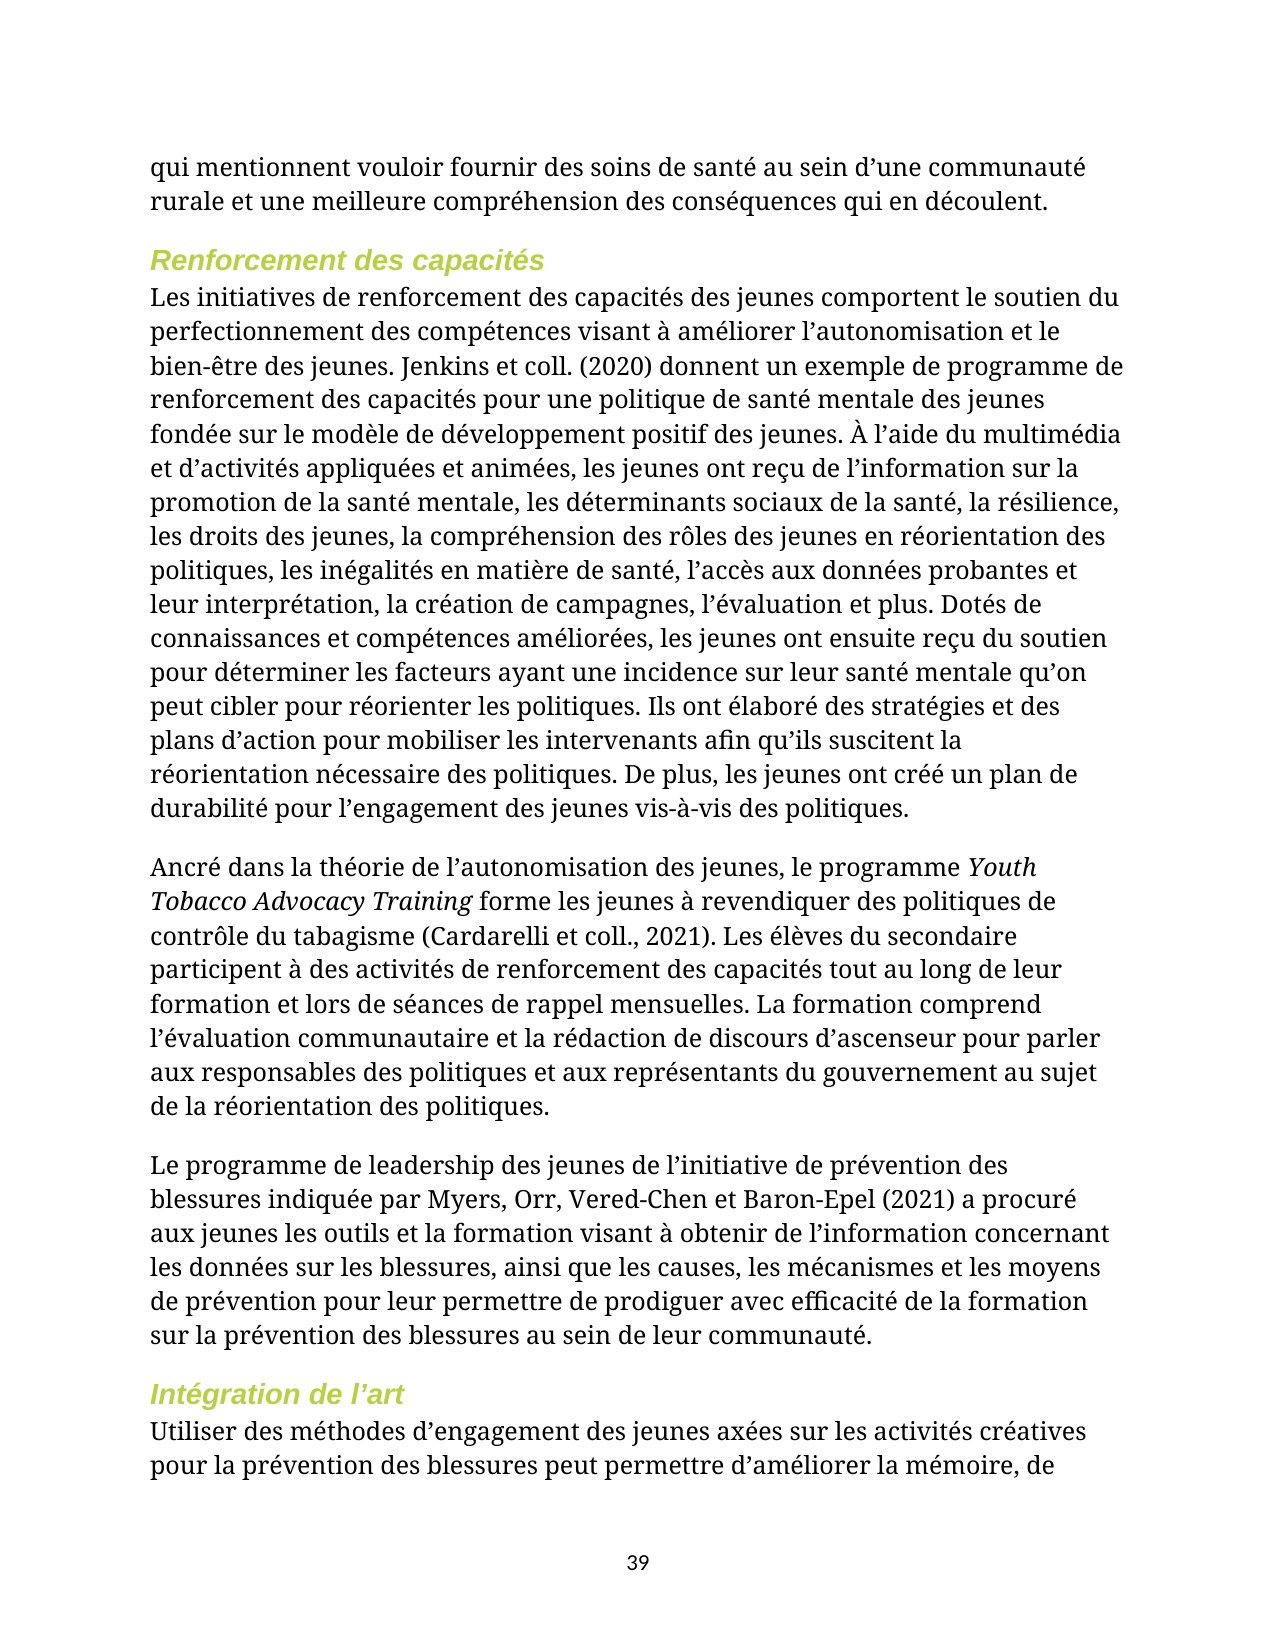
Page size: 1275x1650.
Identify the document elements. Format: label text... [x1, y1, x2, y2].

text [150, 1414, 1125, 1482]
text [150, 150, 1125, 218]
text Les initiatives de renforcement des capacités des jeunes comportent le soutien du perfectionnement des compétences visant à améliorer l’autonomisation et le bien-être des jeunes. Jenkins et coll. (2020) donnent un exemple de programme de renforcement des capacités pour une politique de santé mentale des jeunes fondée sur le modèle de développement positif des jeunes. À l’aide du multimédia et d’activités appliquées et animées, les jeunes ont reçu de l’information sur la promotion de la santé mentale, les déterminants sociaux de la santé, la résilience, les droits des jeunes, la compréhension des rôles des jeunes en réorientation des politiques, les inégalités en matière de santé, l’accès aux données probantes et leur interprétation, la création de campagnes, l’évaluation et plus. Dotés de connaissances et compétences améliorées, les jeunes ont ensuite reçu du soutien pour déterminer les facteurs ayant une incidence sur leur santé mentale qu’on peut cibler pour réorienter les politiques. Ils ont élaboré des stratégies et des plans d’action pour mobiliser les intervenants afin qu’ils suscitent la réorientation nécessaire des politiques. De plus, les jeunes ont créé un plan de durabilité pour l’engagement des jeunes vis-à-vis des politiques. [150, 280, 1125, 825]
subtitle Renforcement des capacités [150, 243, 1125, 277]
text Ancré dans la théorie de l’autonomisation des jeunes, le programme Youth Tobacco Advocacy Training forme les jeunes à revendiquer des politiques de contrôle du tabagisme (Cardarelli et coll., 2021). Les élèves du secondaire participent à des activités de renforcement des capacités tout au long de leur formation et lors de séances de rappel mensuelles. La formation comprend l’évaluation communautaire et la rédaction de discours d’ascenseur pour parler aux responsables des politiques et aux représentants du gouvernement au sujet de la réorientation des politiques. [150, 850, 1125, 1122]
subtitle Intégration de l’art [150, 1377, 1125, 1410]
text Le programme de leadership des jeunes de l’initiative de prévention des blessures indiquée par Myers, Orr, Vered-Chen et Baron-Epel (2021) a procuré aux jeunes les outils et la formation visant à obtenir de l’information concernant les données sur les blessures, ainsi que les causes, les mécanismes et les moyens de prévention pour leur permettre de prodiguer avec efficacité de la formation sur la prévention des blessures au sein de leur communauté. [150, 1147, 1125, 1352]
